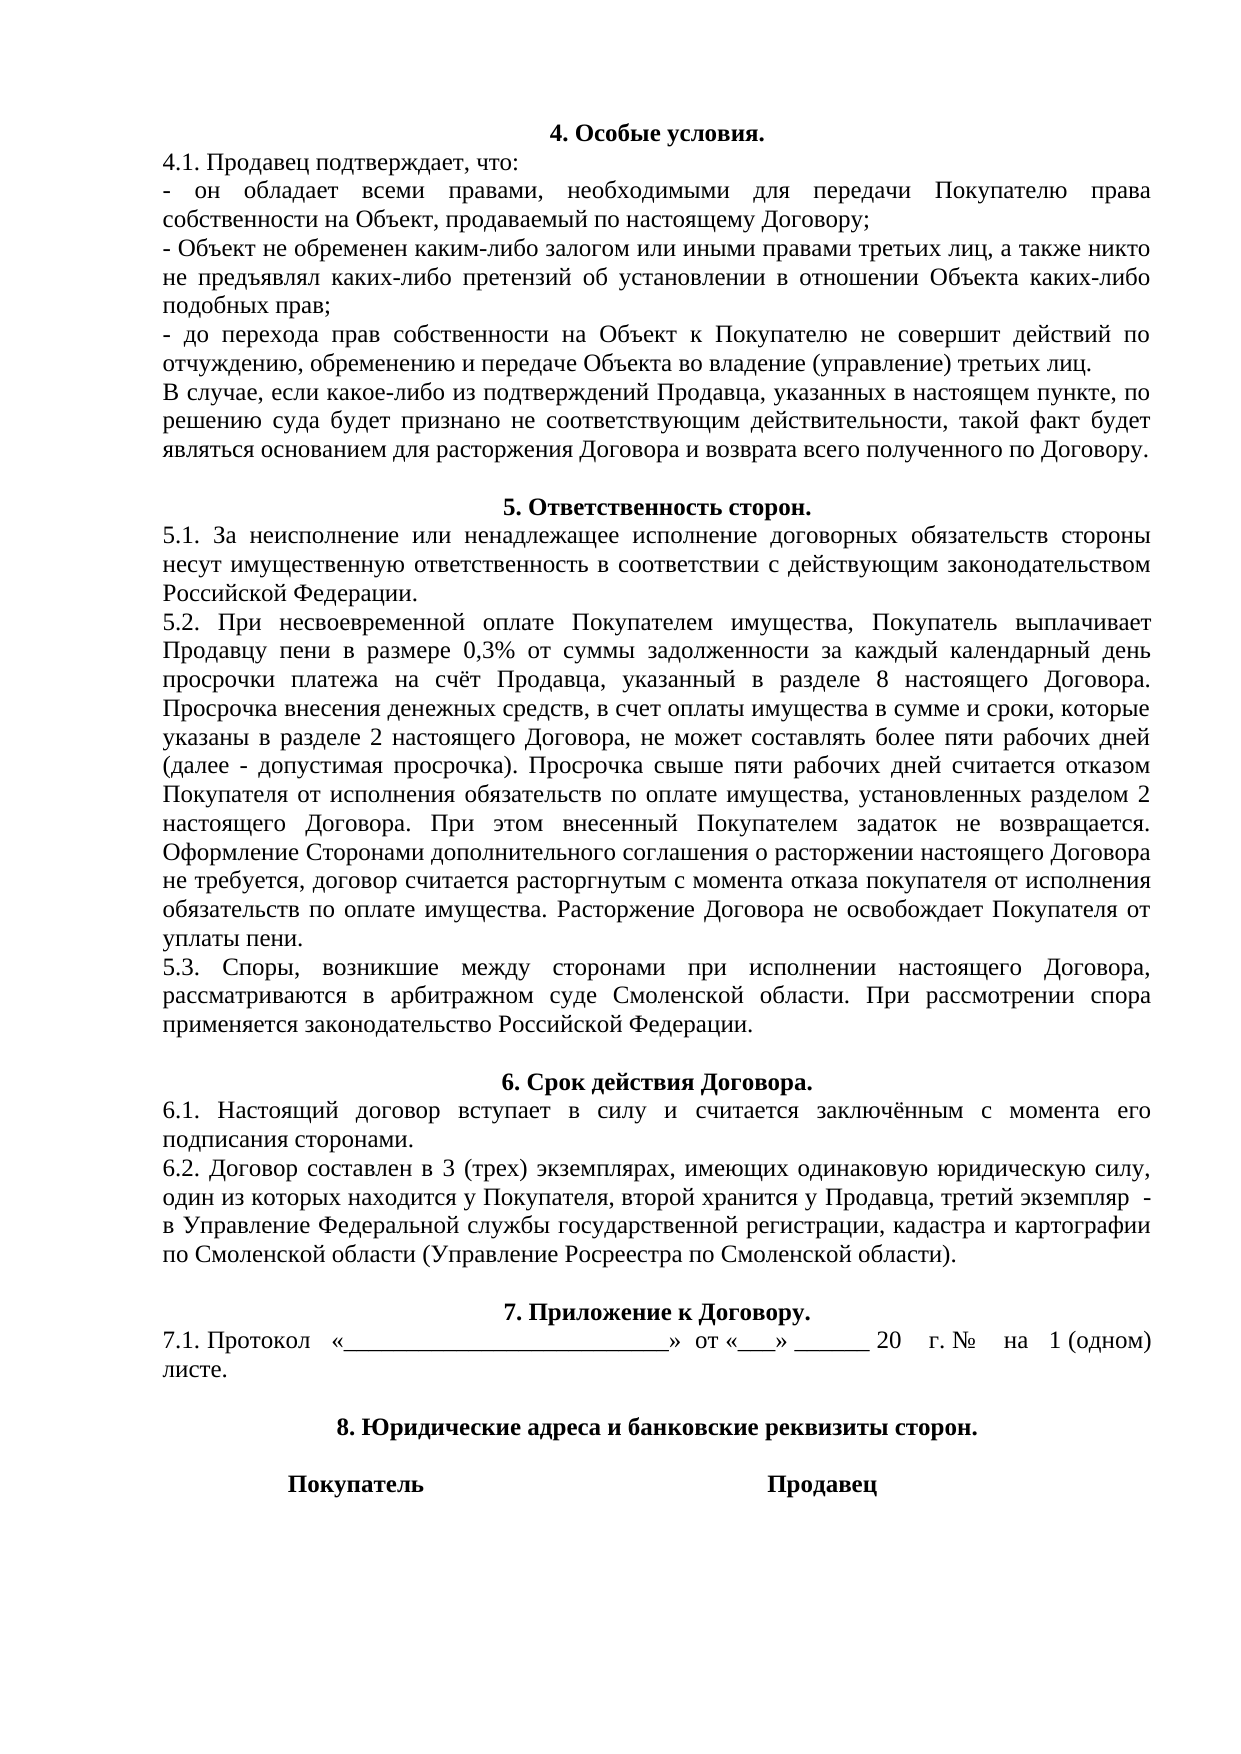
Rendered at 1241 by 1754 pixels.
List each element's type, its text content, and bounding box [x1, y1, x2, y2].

text 5. Ответственность сторон. [162, 492, 1152, 521]
table_header Покупатель [163, 1469, 642, 1527]
text - он обладает всеми правами, необходимыми для передачи Покупателю права собственности на Объект, продаваемый по настоящему Договору; [162, 176, 1152, 233]
text 6.2. Договор составлен в 3 (трех) экземплярах, имеющих одинаковую юридическую силу, один из которых находится у Покупателя, второй хранится у Продавца, третий экземпляр - в Управление Федеральной службы государственной регистрации, кадастра и картографии по Смоленской области (Управление Росреестра по Смоленской области). [162, 1153, 1152, 1268]
text 8. Юридические адреса и банковские реквизиты сторон. [162, 1412, 1152, 1441]
text 5.3. Споры, возникшие между сторонами при исполнении настоящего Договора, рассматриваются в арбитражном суде Смоленской области. При рассмотрении спора применяется законодательство Российской Федерации. [162, 952, 1152, 1038]
text В случае, если какое-либо из подтверждений Продавца, указанных в настоящем пункте, по решению суда будет признано не соответствующим действительности, такой факт будет являться основанием для расторжения Договора и возврата всего полученного по Договору. [162, 377, 1152, 463]
text - Объект не обременен каким-либо залогом или иными правами третьих лиц, а также никто не предъявлял каких-либо претензий об установлении в отношении Объекта каких-либо подобных прав; [162, 233, 1152, 319]
text 7.1. Протокол «__________________________» от «___» ______ 20 г. № на 1 (одном) листе. [162, 1326, 1152, 1383]
text 4. Особые условия. [162, 118, 1152, 147]
text 5.2. При несвоевременной оплате Покупателем имущества, Покупатель выплачивает Продавцу пени в размере 0,3% от суммы задолженности за каждый календарный день просрочки платежа на счёт Продавца, указанный в разделе 8 настоящего Договора. Просрочка внесения денежных средств, в счет оплаты имущества в сумме и сроки, которые указаны в разделе 2 настоящего Договора, не может составлять более пяти рабочих дней (далее - допустимая просрочка). Просрочка свыше пяти рабочих дней считается отказом Покупателя от исполнения обязательств по оплате имущества, установленных разделом 2 настоящего Договора. При этом внесенный Покупателем задаток не возвращается. Оформление Сторонами дополнительного соглашения о расторжении настоящего Договора не требуется, договор считается расторгнутым с момента отказа покупателя от исполнения обязательств по оплате имущества. Расторжение Договора не освобождает Покупателя от уплаты пени. [162, 607, 1152, 952]
text 4.1. Продавец подтверждает, что: [162, 147, 1152, 176]
text 6.1. Настоящий договор вступает в силу и считается заключённым с момента его подписания сторонами. [162, 1096, 1152, 1153]
text 6. Срок действия Договора. [162, 1067, 1152, 1096]
text 5.1. За неисполнение или ненадлежащее исполнение договорных обязательств стороны несут имущественную ответственность в соответствии с действующим законодательством Российской Федерации. [162, 521, 1152, 607]
text - до перехода прав собственности на Объект к Покупателю не совершит действий по отчуждению, обременению и передаче Объекта во владение (управление) третьих лиц. [162, 319, 1152, 377]
text 7. Приложение к Договору. [162, 1297, 1152, 1326]
table_header Продавец [642, 1469, 1214, 1527]
